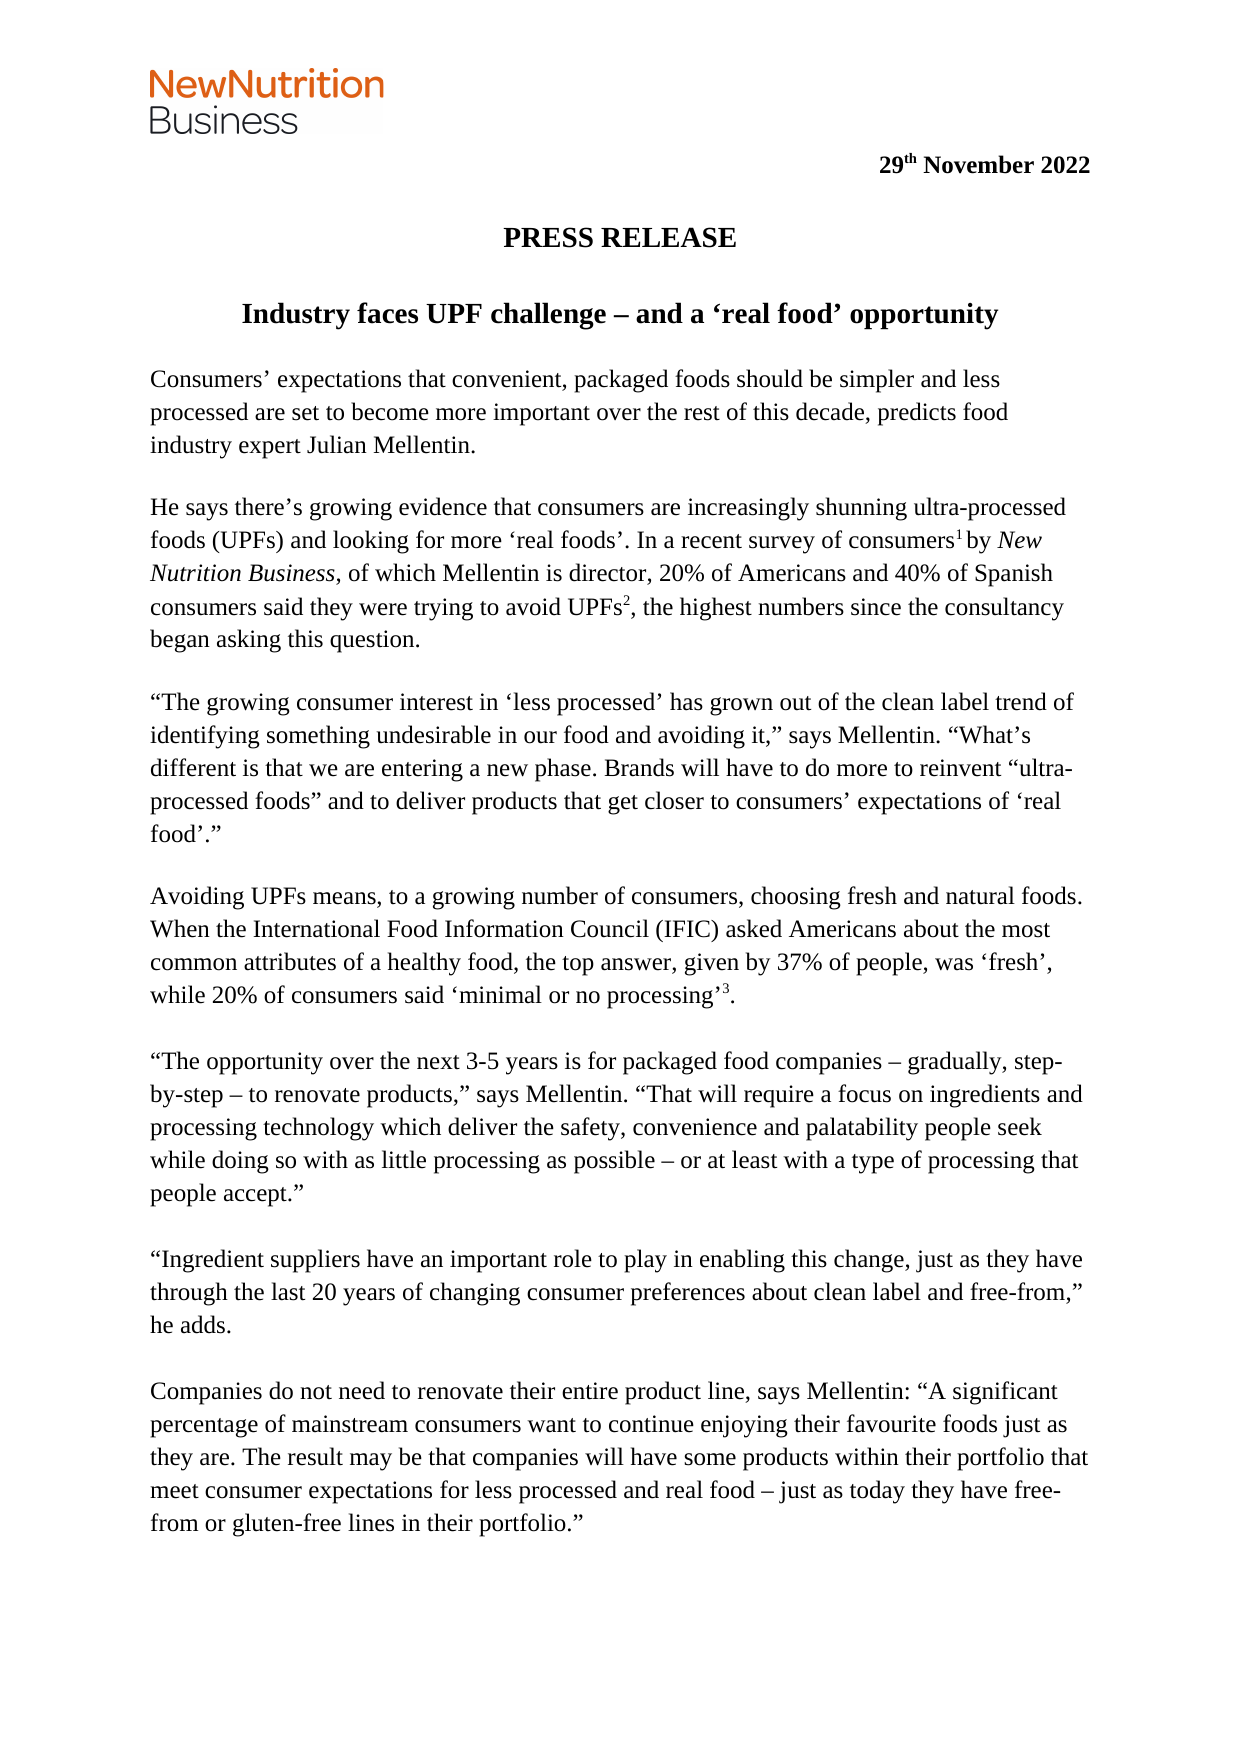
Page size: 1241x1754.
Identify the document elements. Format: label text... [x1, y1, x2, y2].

text PRESS RELEASE [150, 221, 1090, 254]
text “The growing consumer interest in ‘less processed’ has grown out of the clean label trend of identifying something undesirable in our food and avoiding it,” says Mellentin. “What’s different is that we are entering a new phase. Brands will have to do more to reinvent “ultra-processed foods” and to deliver products that get closer to consumers’ expectations of ‘real food’.” [150, 687, 1090, 848]
text Avoiding UPFs means, to a growing number of consumers, choosing fresh and natural foods. When the International Food Information Council (IFIC) asked Americans about the most common attributes of a healthy food, the top answer, given by 37% of people, was ‘fresh’, while 20% of consumers said ‘minimal or no processing’3. [150, 881, 1090, 1009]
text Consumers’ expectations that convenient, packaged foods should be simpler and less processed are set to become more important over the rest of this decade, predicts food industry expert Julian Mellentin. [150, 364, 1090, 459]
text “Ingredient suppliers have an important role to play in enabling this change, just as they have through the last 20 years of changing consumer preferences about clean label and free-from,” he adds. [150, 1244, 1090, 1339]
picture [150, 68, 384, 134]
text Companies do not need to renovate their entire product line, says Mellentin: “A significant percentage of mainstream consumers want to continue enjoying their favourite foods just as they are. The result may be that companies will have some products within their portfolio that meet consumer expectations for less processed and real food – just as today they have free-from or gluten-free lines in their portfolio.” [150, 1376, 1090, 1537]
text 29th November 2022 [150, 150, 1090, 179]
text Industry faces UPF challenge – and a ‘real food’ opportunity [150, 297, 1090, 330]
text “The opportunity over the next 3-5 years is for packaged food companies – gradually, step-by-step – to renovate products,” says Mellentin. “That will require a focus on ingredients and processing technology which deliver the safety, convenience and palatability people seek while doing so with as little processing as possible – or at least with a type of processing that people accept.” [150, 1046, 1090, 1207]
text He says there’s growing evidence that consumers are increasingly shunning ultra-processed foods (UPFs) and looking for more ‘real foods’. In a recent survey of consumers1 by New Nutrition Business, of which Mellentin is director, 20% of Americans and 40% of Spanish consumers said they were trying to avoid UPFs2, the highest numbers since the consultancy began asking this question. [150, 492, 1090, 653]
